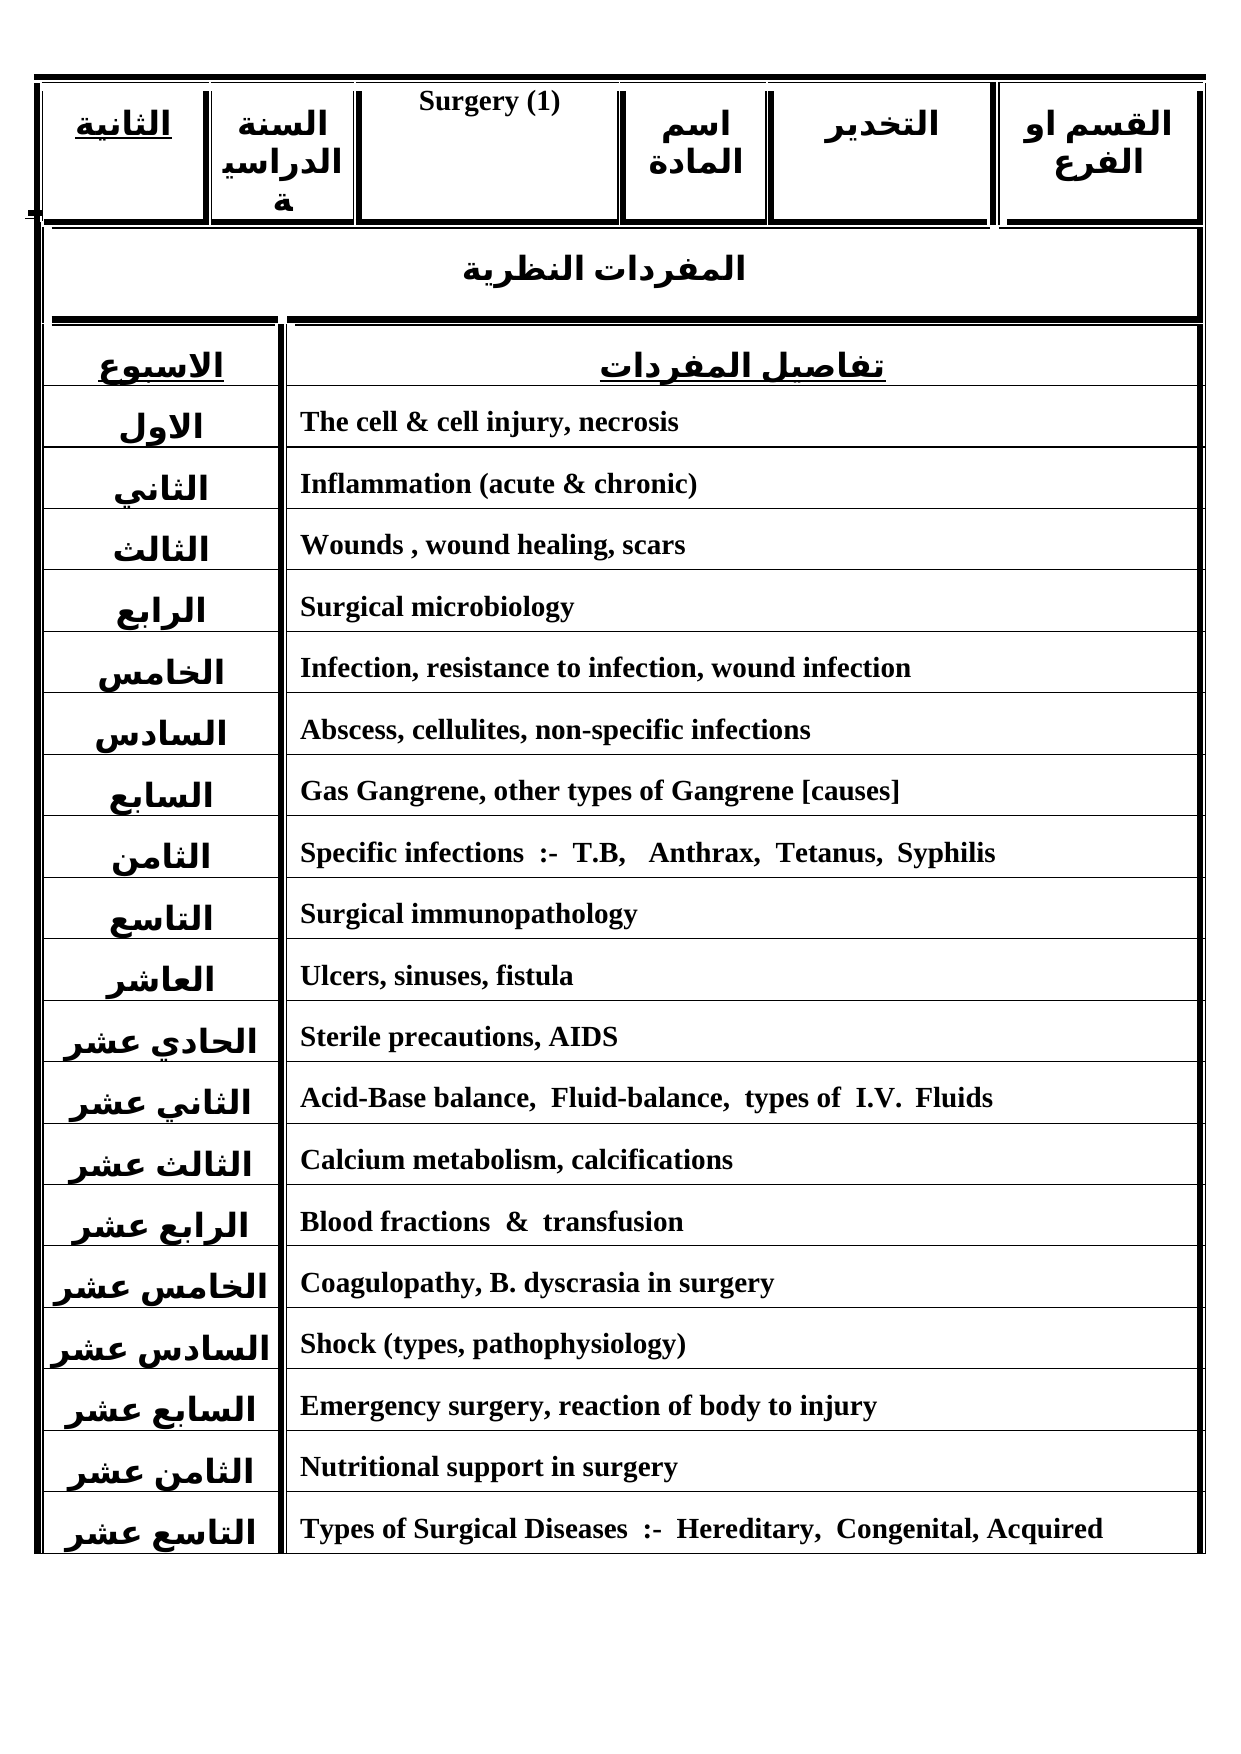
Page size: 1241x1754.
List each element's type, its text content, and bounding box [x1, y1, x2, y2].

table_cell الخامس عشر [44, 1246, 278, 1307]
table_cell الثالث عشر [44, 1124, 278, 1184]
table_cell الثامن عشر [44, 1431, 278, 1491]
table_cell Blood fractions & transfusion [287, 1185, 1197, 1245]
table_cell الثاني عشر [44, 1062, 278, 1122]
table_cell الخامس [44, 632, 278, 692]
table_cell المفردات النظرية [40, 219, 1202, 316]
table_cell السادس عشر [44, 1308, 278, 1368]
table_cell السادس [44, 693, 278, 754]
table_cell السابع عشر [44, 1369, 278, 1430]
table_cell Infection, resistance to infection, wound infection [287, 632, 1197, 692]
table_cell الرابع [44, 570, 278, 631]
table_cell Coagulopathy, B. dyscrasia in surgery [287, 1246, 1197, 1307]
table_cell التاسع [44, 878, 278, 938]
table_cell الثاني [44, 448, 278, 508]
table_cell Nutritional support in surgery [287, 1431, 1197, 1491]
table_cell Types of Surgical Diseases :- Hereditary, Congenital, Acquired [287, 1492, 1197, 1553]
table_header القسم او الفرع [1000, 83, 1202, 219]
table_header Surgery (1) [357, 80, 622, 219]
table_header التخدير [770, 83, 990, 219]
table_cell Acid-Base balance, Fluid-balance, types of I.V. Fluids [287, 1062, 1197, 1122]
table_cell Abscess, cellulites, non-specific infections [287, 693, 1197, 754]
table_cell الثامن [44, 816, 278, 877]
table_cell الرابع عشر [44, 1185, 278, 1245]
table_cell Wounds , wound healing, scars [287, 509, 1197, 569]
table_header اسم المادة [622, 80, 769, 219]
table_cell التاسع عشر [44, 1492, 278, 1553]
table_cell Surgical immunopathology [287, 878, 1197, 938]
table_cell Shock (types, pathophysiology) [287, 1308, 1197, 1368]
table_cell Emergency surgery, reaction of body to injury [287, 1369, 1197, 1430]
table_cell Calcium metabolism, calcifications [287, 1124, 1197, 1184]
table_header السنة الدراسية [208, 80, 357, 219]
table_cell Surgical microbiology [287, 570, 1197, 631]
table_header الثانية [39, 80, 207, 219]
table_cell The cell & cell injury, necrosis [287, 386, 1197, 446]
table_cell Inflammation (acute & chronic) [287, 448, 1197, 508]
table_cell الاسبوع [41, 316, 282, 385]
table_cell Ulcers, sinuses, fistula [287, 939, 1197, 999]
table_cell العاشر [44, 939, 278, 999]
table_cell الثالث [44, 509, 278, 569]
table_cell الحادي عشر [44, 1001, 278, 1061]
table_cell Specific infections :- T.B, Anthrax, Tetanus, Syphilis [287, 816, 1197, 877]
table_cell Sterile precautions, AIDS [287, 1001, 1197, 1061]
table_cell السابع [44, 755, 278, 815]
table_cell الاول [44, 386, 278, 446]
table_cell تفاصيل المفردات [283, 316, 1202, 385]
table_cell Gas Gangrene, other types of Gangrene [causes] [287, 755, 1197, 815]
